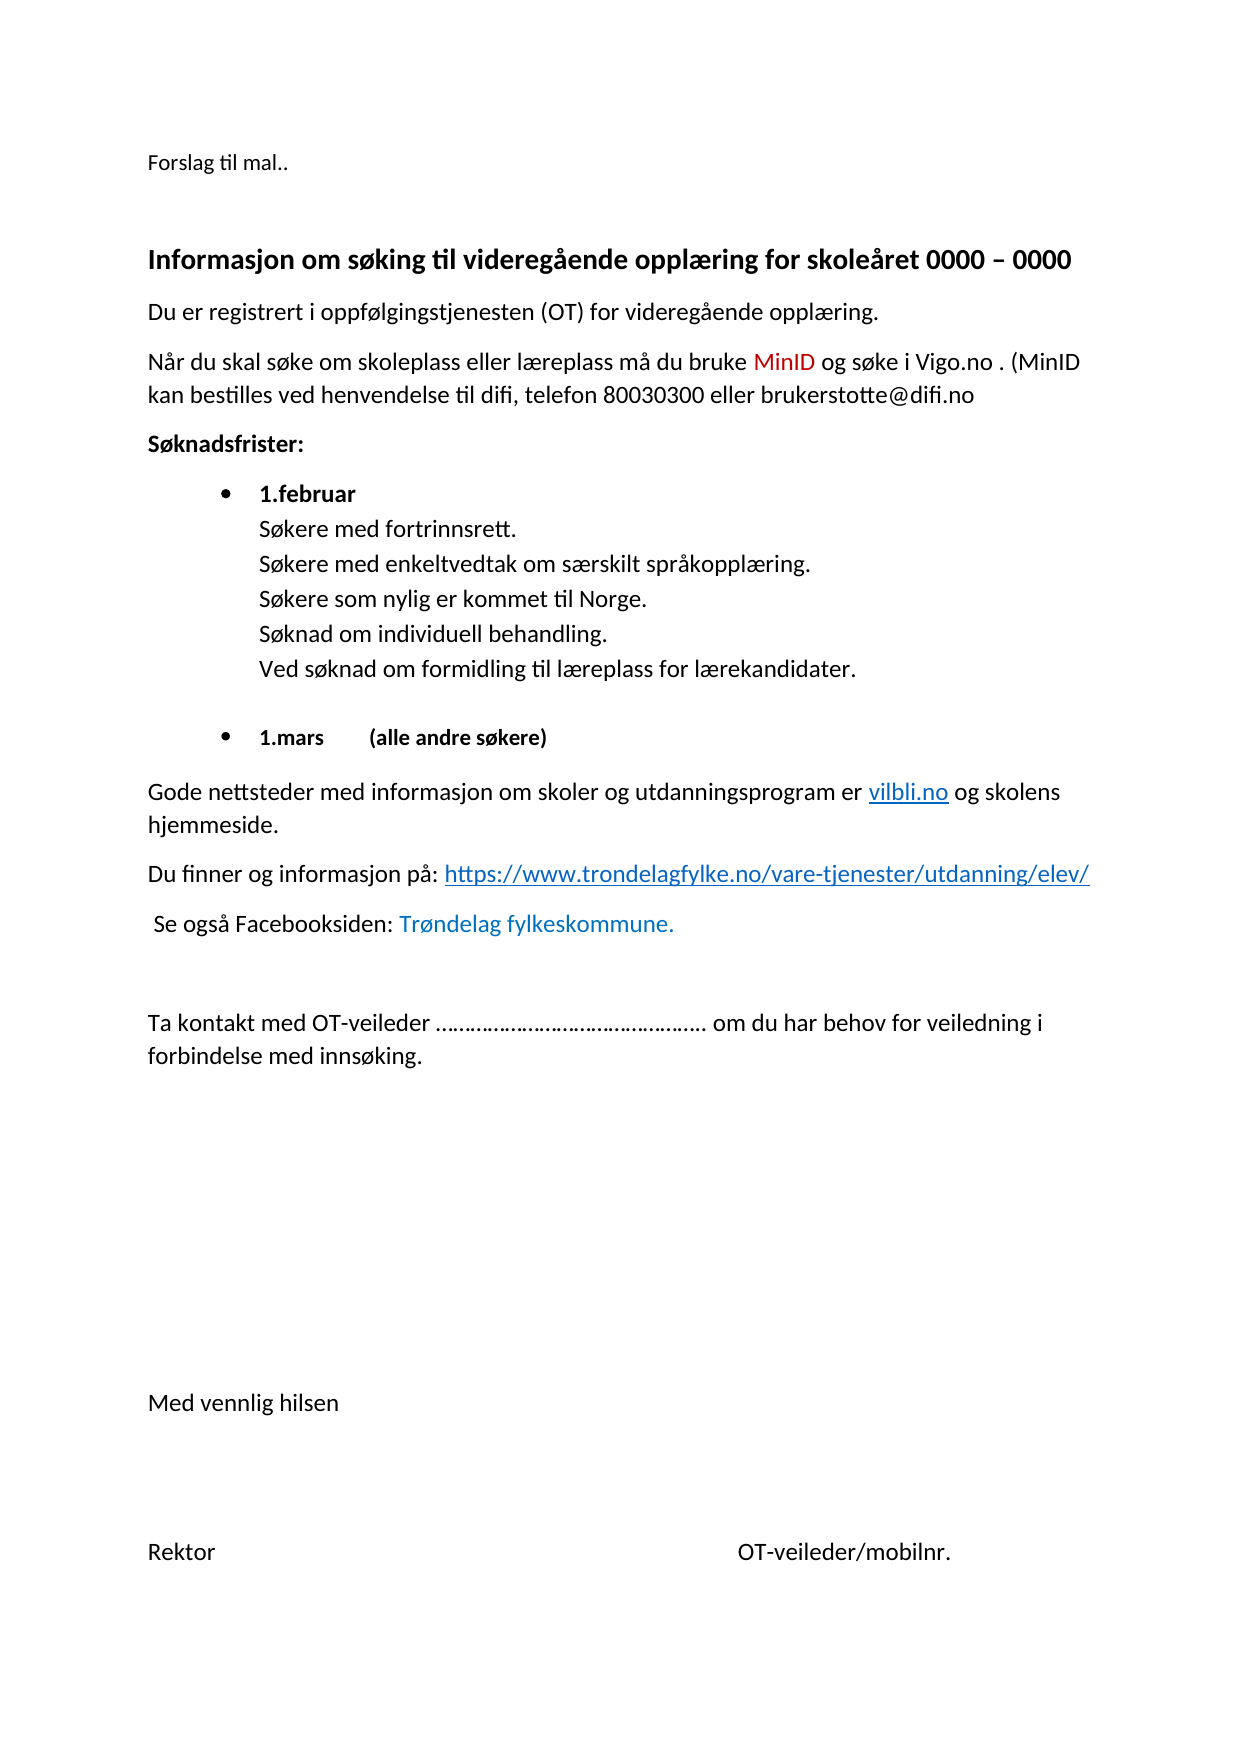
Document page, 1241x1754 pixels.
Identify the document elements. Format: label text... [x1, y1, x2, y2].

text Gode nettsteder med informasjon om skoler og utdanningsprogram er vilbli.no og skolens hjemmeside. [148, 776, 1093, 839]
text Når du skal søke om skoleplass eller læreplass må du bruke MinID og søke i Vigo.no . (MinID kan bestilles ved henvendelse til difi, telefon 80030300 eller brukerstotte@difi.no [148, 346, 1093, 409]
text Søknadsfrister: [148, 428, 1093, 459]
text Informasjon om søking til videregående opplæring for skoleåret 0000 – 0000 [148, 241, 1093, 277]
list Søknad om individuell behandling. [259, 618, 1093, 649]
list Søkere med fortrinnsrett. [259, 513, 1093, 544]
text Rektor OT-veileder/mobilnr. [148, 1536, 1093, 1567]
list 1.mars (alle andre søkere) [221, 723, 1093, 751]
list Ved søknad om formidling til læreplass for lærekandidater. [259, 653, 1093, 684]
text Ta kontakt med OT-veileder ……………………………………….. om du har behov for veiledning i forbindelse med innsøking. [148, 1007, 1093, 1071]
list Søkere som nylig er kommet til Norge. [259, 583, 1093, 614]
list Søkere med enkeltvedtak om særskilt språkopplæring. [259, 548, 1093, 579]
list 1.februar [221, 478, 1093, 509]
text Med vennlig hilsen [148, 1387, 1093, 1418]
text Du finner og informasjon på: https://www.trondelagfylke.no/vare-tjenester/utdanning/elev/ [148, 859, 1093, 889]
text Du er registrert i oppfølgingstjenesten (OT) for videregående opplæring. [148, 296, 1093, 327]
text Se også Facebooksiden: Trøndelag fylkeskommune. [148, 908, 1093, 939]
text Forslag til mal.. [148, 148, 1093, 176]
